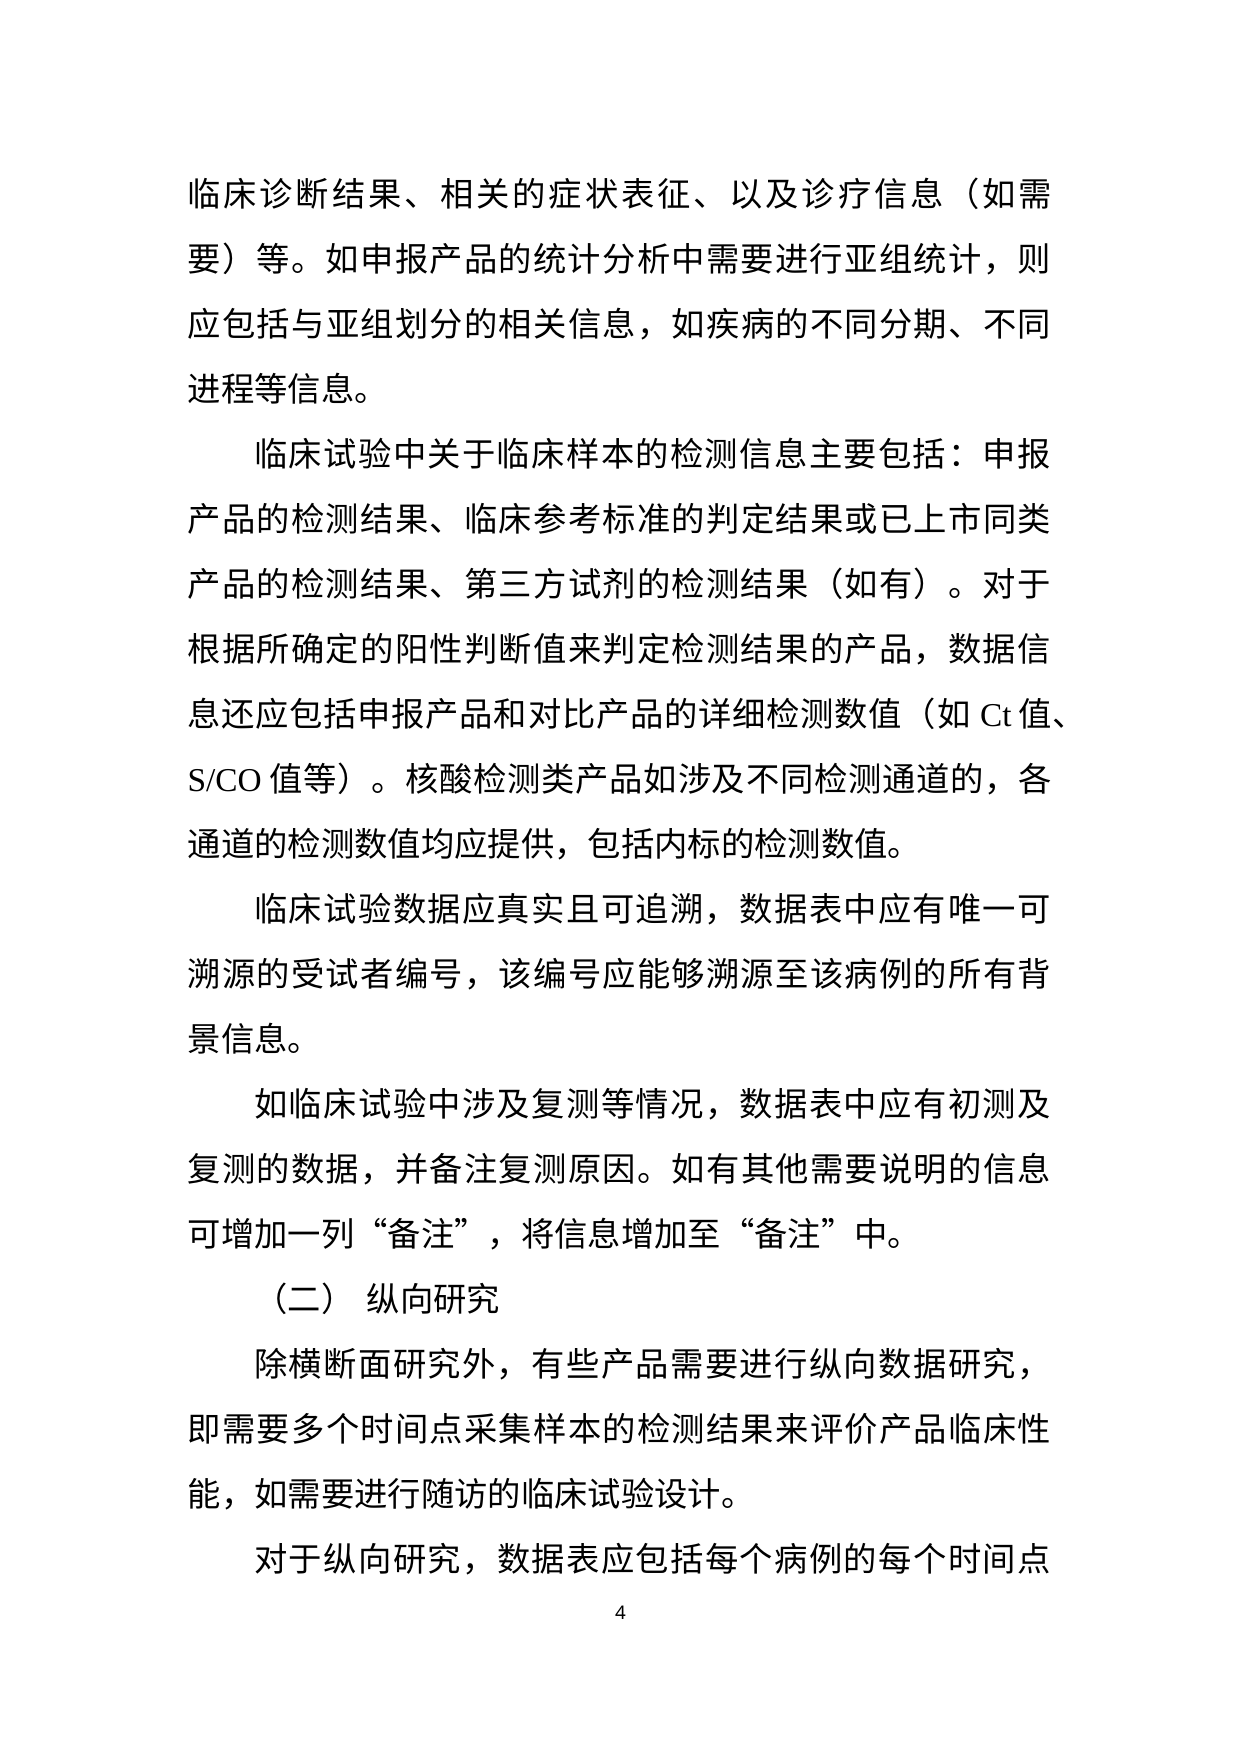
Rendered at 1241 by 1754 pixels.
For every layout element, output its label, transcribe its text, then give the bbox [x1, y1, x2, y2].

list 纵向研究 [254, 1265, 1053, 1330]
text 临床试验数据应真实且可追溯，数据表中应有唯一可溯源的受试者编号，该编号应能够溯源至该病例的所有背景信息。 [187, 875, 1053, 1070]
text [187, 160, 1053, 420]
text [187, 1525, 1053, 1590]
text 如临床试验中涉及复测等情况，数据表中应有初测及复测的数据，并备注复测原因。如有其他需要说明的信息，可增加一列“备注”，将信息增加至“备注”中。 [187, 1070, 1053, 1265]
text 临床试验中关于临床样本的检测信息主要包括：申报产品的检测结果、临床参考标准的判定结果或已上市同类产品的检测结果、第三方试剂的检测结果（如有）。对于根据所确定的阳性判断值来判定检测结果的产品，数据信息还应包括申报产品和对比产品的详细检测数值（如Ct值、S/CO值等）。核酸检测类产品如涉及不同检测通道的，各通道的检测数值均应提供，包括内标的检测数值。 [187, 420, 1053, 875]
text 除横断面研究外，有些产品需要进行纵向数据研究，即需要多个时间点采集样本的检测结果来评价产品临床性能，如需要进行随访的临床试验设计。 [187, 1330, 1053, 1525]
